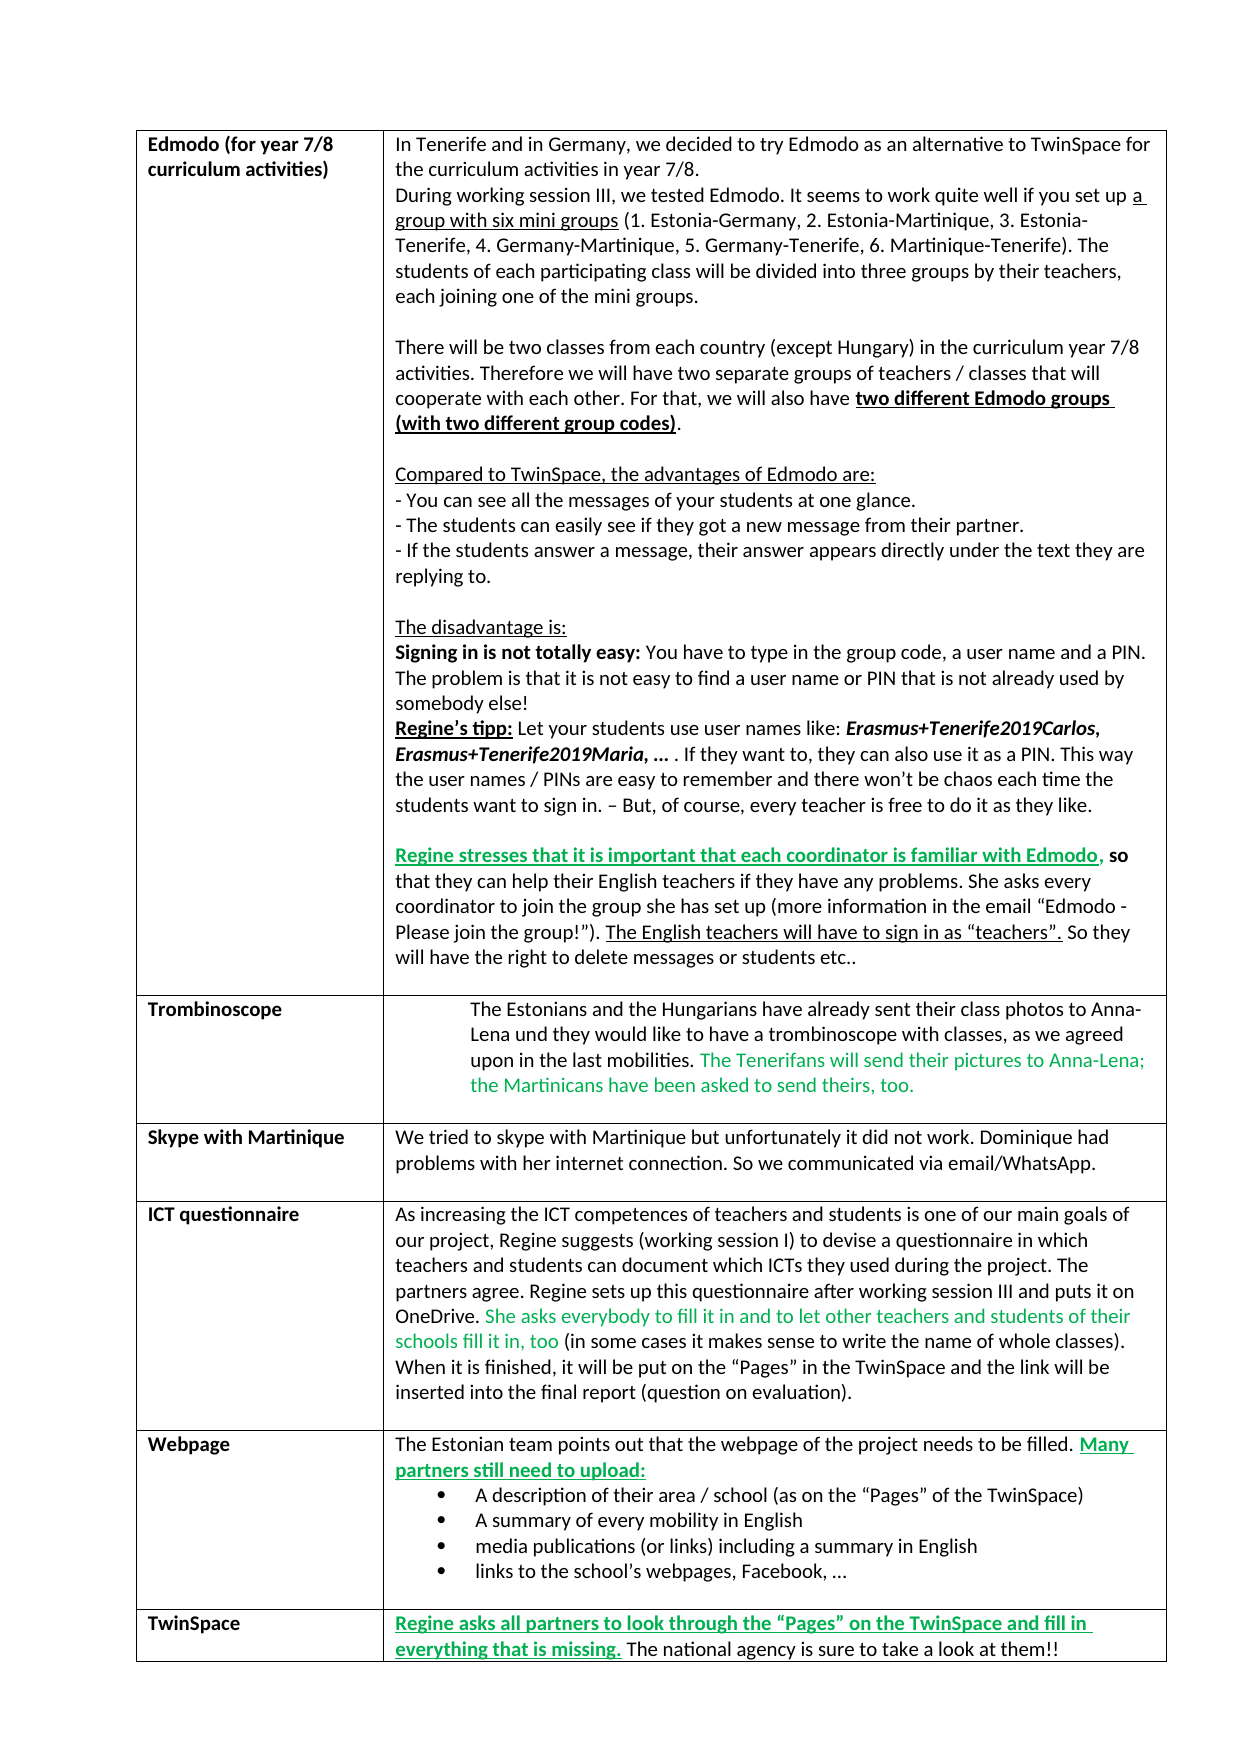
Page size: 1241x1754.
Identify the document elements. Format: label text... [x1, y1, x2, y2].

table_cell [384, 1610, 1166, 1661]
table_cell TwinSpace [137, 1610, 383, 1661]
table_cell Edmodo (for year 7/8 curriculum activities) [137, 131, 383, 995]
table_cell Trombinoscope [137, 996, 383, 1123]
table_cell Skype with Martinique [137, 1124, 383, 1201]
table_cell We tried to skype with Martinique but unfortunately it did not work. Dominique had problems with her internet connection. So we communicated via email/WhatsApp. [384, 1124, 1166, 1201]
table_cell In Tenerife and in Germany, we decided to try Edmodo as an alternative to TwinSpace for the curriculum activities in year 7/8. During working session III, we tested Edmodo. It seems to work quite well if you set up a group with six mini groups (1. Estonia-Germany, 2. Estonia-Martinique, 3. Estonia-Tenerife, 4. Germany-Martinique, 5. Germany-Tenerife, 6. Martinique-Tenerife). The students of each participating class will be divided into three groups by their teachers, each joining one of the mini groups. There will be two classes from each country (except Hungary) in the curriculum year 7/8 activities. Therefore we will have two separate groups of teachers / classes that will cooperate with each other. For that, we will also have two different Edmodo groups (with two different group codes). Compared to TwinSpace, the advantages of Edmodo are: - You can see all the messages of your students at one glance. - The students can easily see if they got a new message from their partner. - If the students answer a message, their answer appears directly under the text they are replying to. The disadvantage is: Signing in is not totally easy: You have to type in the group code, a user name and a PIN. The problem is that it is not easy to find a user name or PIN that is not already used by somebody else! Regine’s tipp: Let your students use user names like: Erasmus+Tenerife2019Carlos, Erasmus+Tenerife2019Maria, … . If they want to, they can also use it as a PIN. This way the user names / PINs are easy to remember and there won’t be chaos each time the students want to sign in. – But, of course, every teacher is free to do it as they like. Regine stresses that it is important that each coordinator is familiar with Edmodo, so that they can help their English teachers if they have any problems. She asks every coordinator to join the group she has set up (more information in the email “Edmodo - Please join the group!”). The English teachers will have to sign in as “teachers”. So they will have the right to delete messages or students etc.. [384, 131, 1166, 995]
table_cell The Estonians and the Hungarians have already sent their class photos to Anna-Lena und they would like to have a trombinoscope with classes, as we agreed upon in the last mobilities. The Tenerifans will send their pictures to Anna-Lena; the Martinicans have been asked to send theirs, too. [384, 996, 1166, 1123]
table_cell As increasing the ICT competences of teachers and students is one of our main goals of our project, Regine suggests (working session I) to devise a questionnaire in which teachers and students can document which ICTs they used during the project. The partners agree. Regine sets up this questionnaire after working session III and puts it on OneDrive. She asks everybody to fill it in and to let other teachers and students of their schools fill it in, too (in some cases it makes sense to write the name of whole classes). When it is finished, it will be put on the “Pages” in the TwinSpace and the link will be inserted into the final report (question on evaluation). [384, 1202, 1166, 1430]
table_cell The Estonian team points out that the webpage of the project needs to be filled. Many partners still need to upload: A description of their area / school (as on the “Pages” of the TwinSpace) A summary of every mobility in English media publications (or links) including a summary in English links to the school’s webpages, Facebook, … [384, 1431, 1166, 1609]
table_cell ICT questionnaire [137, 1202, 383, 1430]
table_cell Webpage [137, 1431, 383, 1609]
